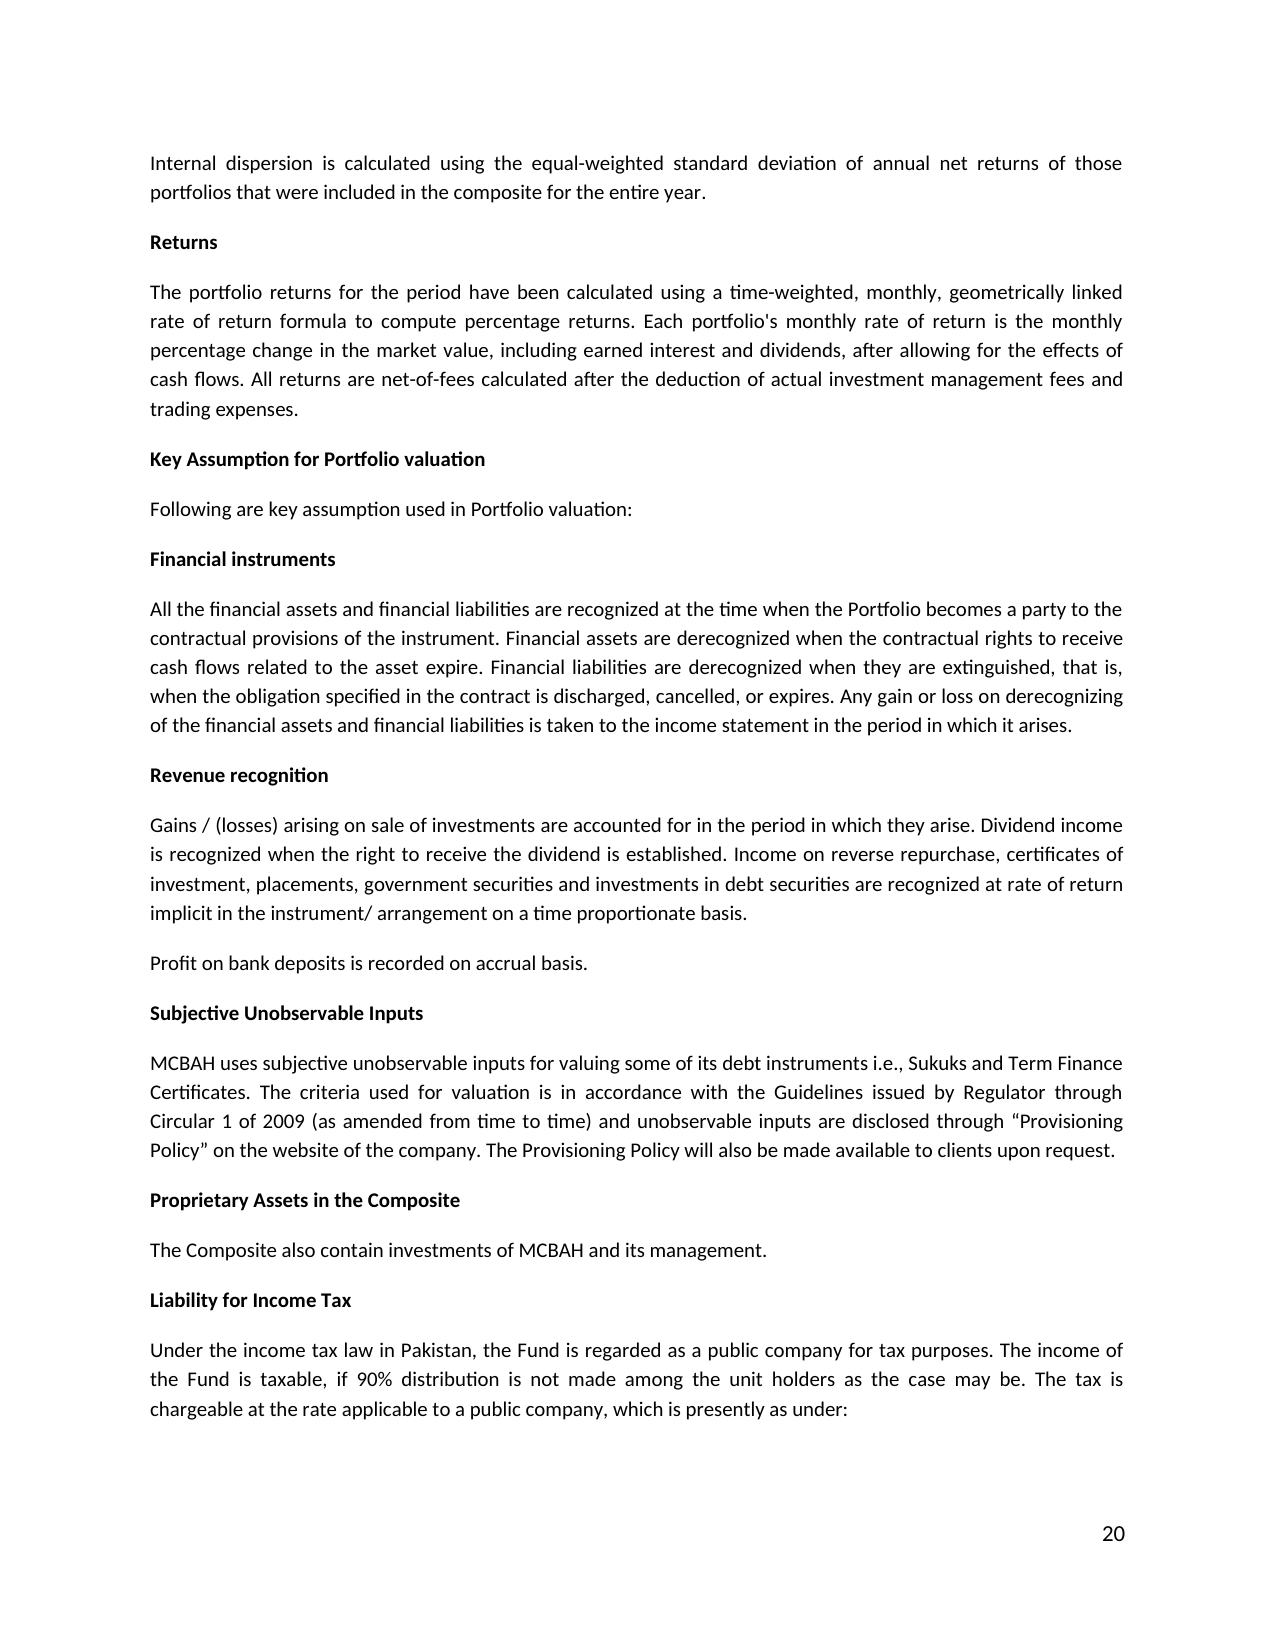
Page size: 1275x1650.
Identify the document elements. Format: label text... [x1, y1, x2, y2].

text MCBAH uses subjective unobservable inputs for valuing some of its debt instruments i.e., Sukuks and Term Finance Certificates. The criteria used for valuation is in accordance with the Guidelines issued by Regulator through Circular 1 of 2009 (as amended from time to time) and unobservable inputs are disclosed through “Provisioning Policy” on the website of the company. The Provisioning Policy will also be made available to clients upon request. [150, 1050, 1125, 1163]
text Returns [150, 229, 1125, 254]
text Profit on bank deposits is recorded on accrual basis. [150, 950, 1125, 975]
text Internal dispersion is calculated using the equal-weighted standard deviation of annual net returns of those portfolios that were included in the composite for the entire year. [150, 150, 1125, 204]
text Liability for Income Tax [150, 1287, 1125, 1313]
text Under the income tax law in Pakistan, the Fund is regarded as a public company for tax purposes. The income of the Fund is taxable, if 90% distribution is not made among the unit holders as the case may be. The tax is chargeable at the rate applicable to a public company, which is presently as under: [150, 1337, 1125, 1421]
text All the financial assets and financial liabilities are recognized at the time when the Portfolio becomes a party to the contractual provisions of the instrument. Financial assets are derecognized when the contractual rights to receive cash flows related to the asset expire. Financial liabilities are derecognized when they are extinguished, that is, when the obligation specified in the contract is discharged, cancelled, or expires. Any gain or loss on derecognizing of the financial assets and financial liabilities is taken to the income statement in the period in which it arises. [150, 596, 1125, 738]
text Subjective Unobservable Inputs [150, 1000, 1125, 1025]
text Proprietary Assets in the Composite [150, 1187, 1125, 1213]
text The portfolio returns for the period have been calculated using a time-weighted, monthly, geometrically linked rate of return formula to compute percentage returns. Each portfolio's monthly rate of return is the monthly percentage change in the market value, including earned interest and dividends, after allowing for the effects of cash flows. All returns are net-of-fees calculated after the deduction of actual investment management fees and trading expenses. [150, 279, 1125, 421]
text Gains / (losses) arising on sale of investments are accounted for in the period in which they arise. Dividend income is recognized when the right to receive the dividend is established. Income on reverse repurchase, certificates of investment, placements, government securities and investments in debt securities are recognized at rate of return implicit in the instrument/ arrangement on a time proportionate basis. [150, 812, 1125, 925]
text Revenue recognition [150, 762, 1125, 788]
text Key Assumption for Portfolio valuation [150, 446, 1125, 471]
text Following are key assumption used in Portfolio valuation: [150, 496, 1125, 521]
text The Composite also contain investments of MCBAH and its management. [150, 1237, 1125, 1263]
text Financial instruments [150, 546, 1125, 571]
